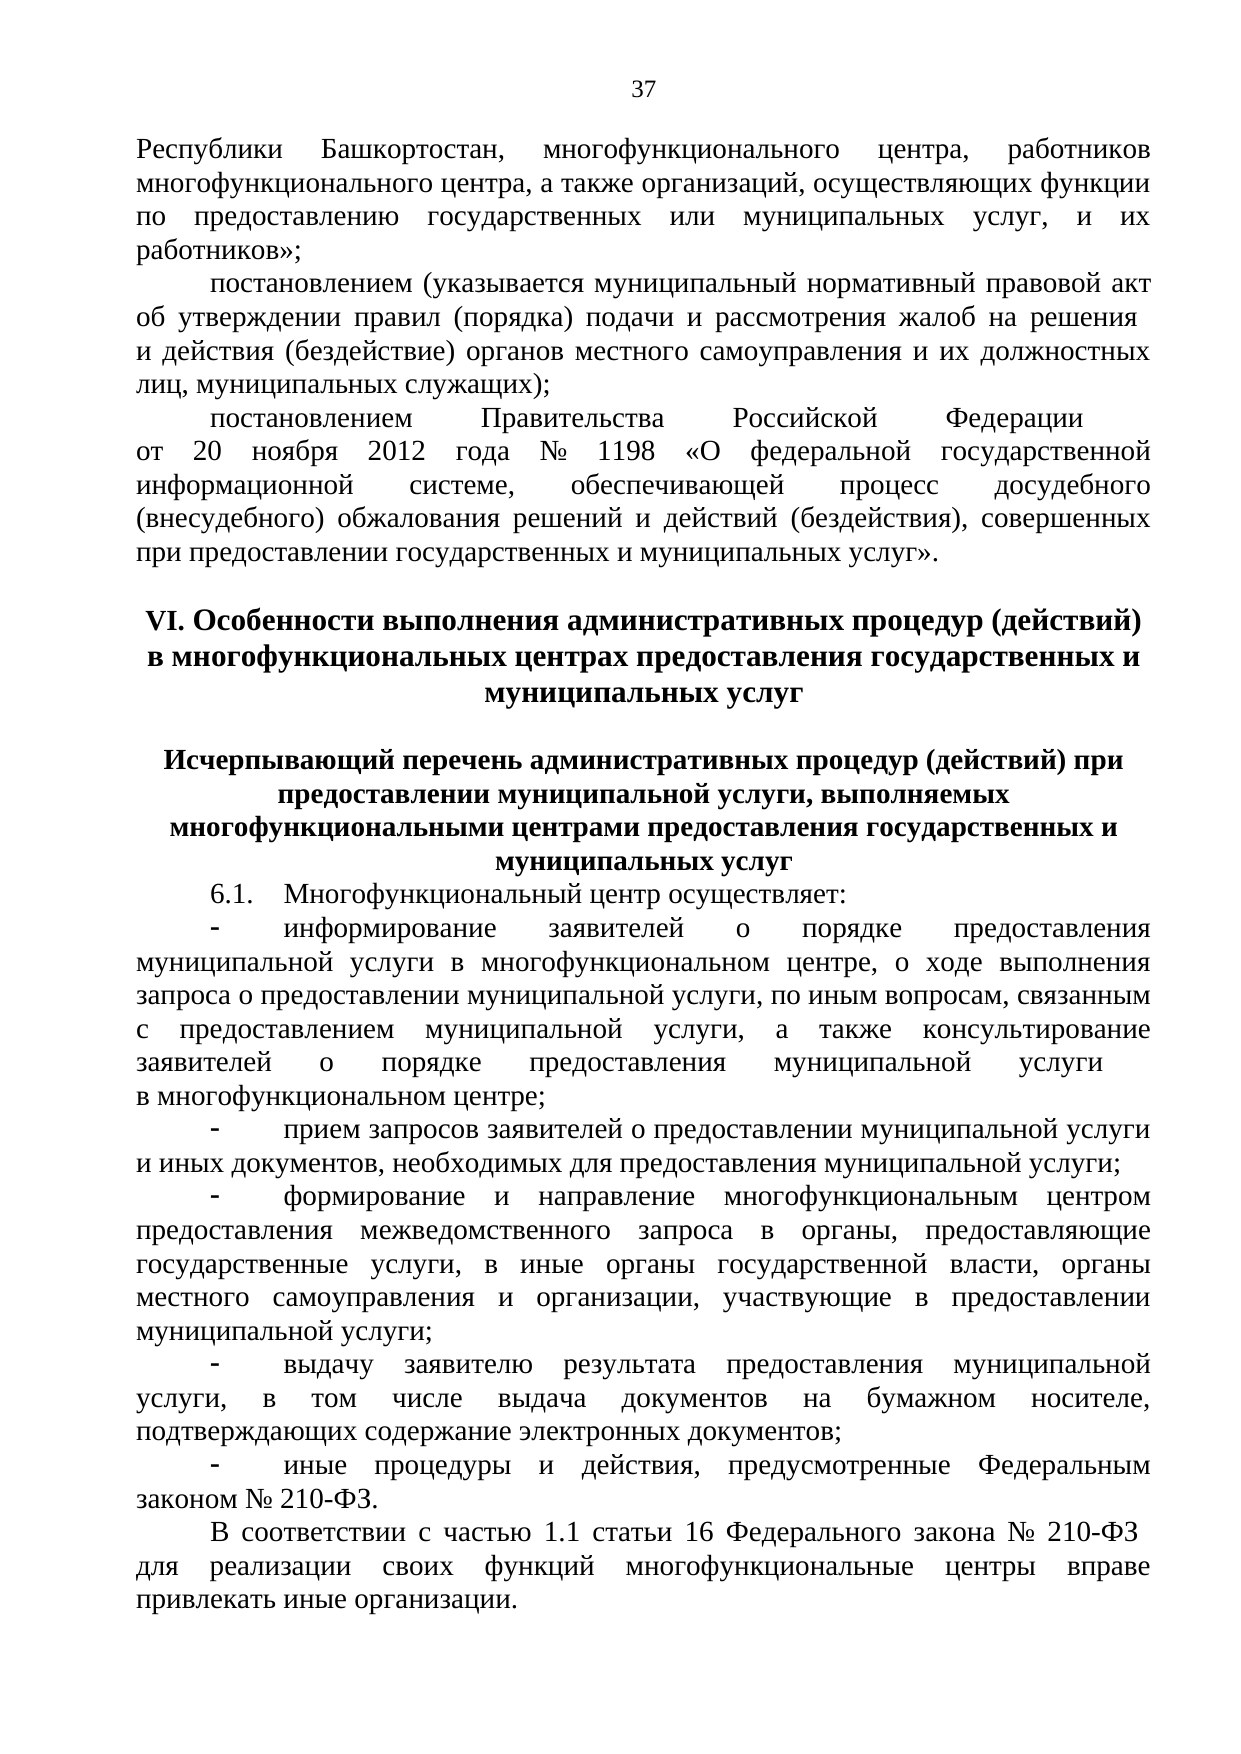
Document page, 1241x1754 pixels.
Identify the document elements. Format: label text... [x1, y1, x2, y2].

list прием запросов заявителей о предоставлении муниципальной услуги и иных документов, необходимых для предоставления муниципальной услуги; [136, 1111, 1152, 1178]
list информирование заявителей о порядке предоставления муниципальной услуги в многофункциональном центре, о ходе выполнения запроса о предоставлении муниципальной услуги, по иным вопросам, связанным с предоставлением муниципальной услуги, а также консультирование заявителей о порядке предоставления муниципальной услуги в многофункциональном центре; [136, 910, 1152, 1111]
text VI. Особенности выполнения административных процедур (действий) в многофункциональных центрах предоставления государственных и муниципальных услуг [136, 601, 1152, 709]
list иные процедуры и действия, предусмотренные Федеральным законом № 210-ФЗ. [136, 1447, 1152, 1514]
text постановлением (указывается муниципальный нормативный правовой акт об утверждении правил (порядка) подачи и рассмотрения жалоб на решения и действия (бездействие) органов местного самоуправления и их должностных лиц, муниципальных служащих); [136, 266, 1152, 400]
text постановлением Правительства Российской Федерации от 20 ноября 2012 года № 1198 «О федеральной государственной информационной системе, обеспечивающей процесс досудебного (внесудебного) обжалования решений и действий (бездействия), совершенных при предоставлении государственных и муниципальных услуг». [136, 400, 1152, 567]
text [136, 131, 1152, 266]
text Исчерпывающий перечень административных процедур (действий) при предоставлении муниципальной услуги, выполняемых многофункциональными центрами предоставления государственных и муниципальных услуг [136, 742, 1152, 876]
list формирование и направление многофункциональным центром предоставления межведомственного запроса в органы, предоставляющие государственные услуги, в иные органы государственной власти, органы местного самоуправления и организации, участвующие в предоставлении муниципальной услуги; [136, 1178, 1152, 1346]
list Многофункциональный центр осуществляет: [136, 876, 1152, 910]
list выдачу заявителю результата предоставления муниципальной услуги, в том числе выдача документов на бумажном носителе, подтверждающих содержание электронных документов; [136, 1346, 1152, 1447]
text В соответствии с частью 1.1 статьи 16 Федерального закона № 210-ФЗ для реализации своих функций многофункциональные центры вправе привлекать иные организации. [136, 1514, 1152, 1615]
